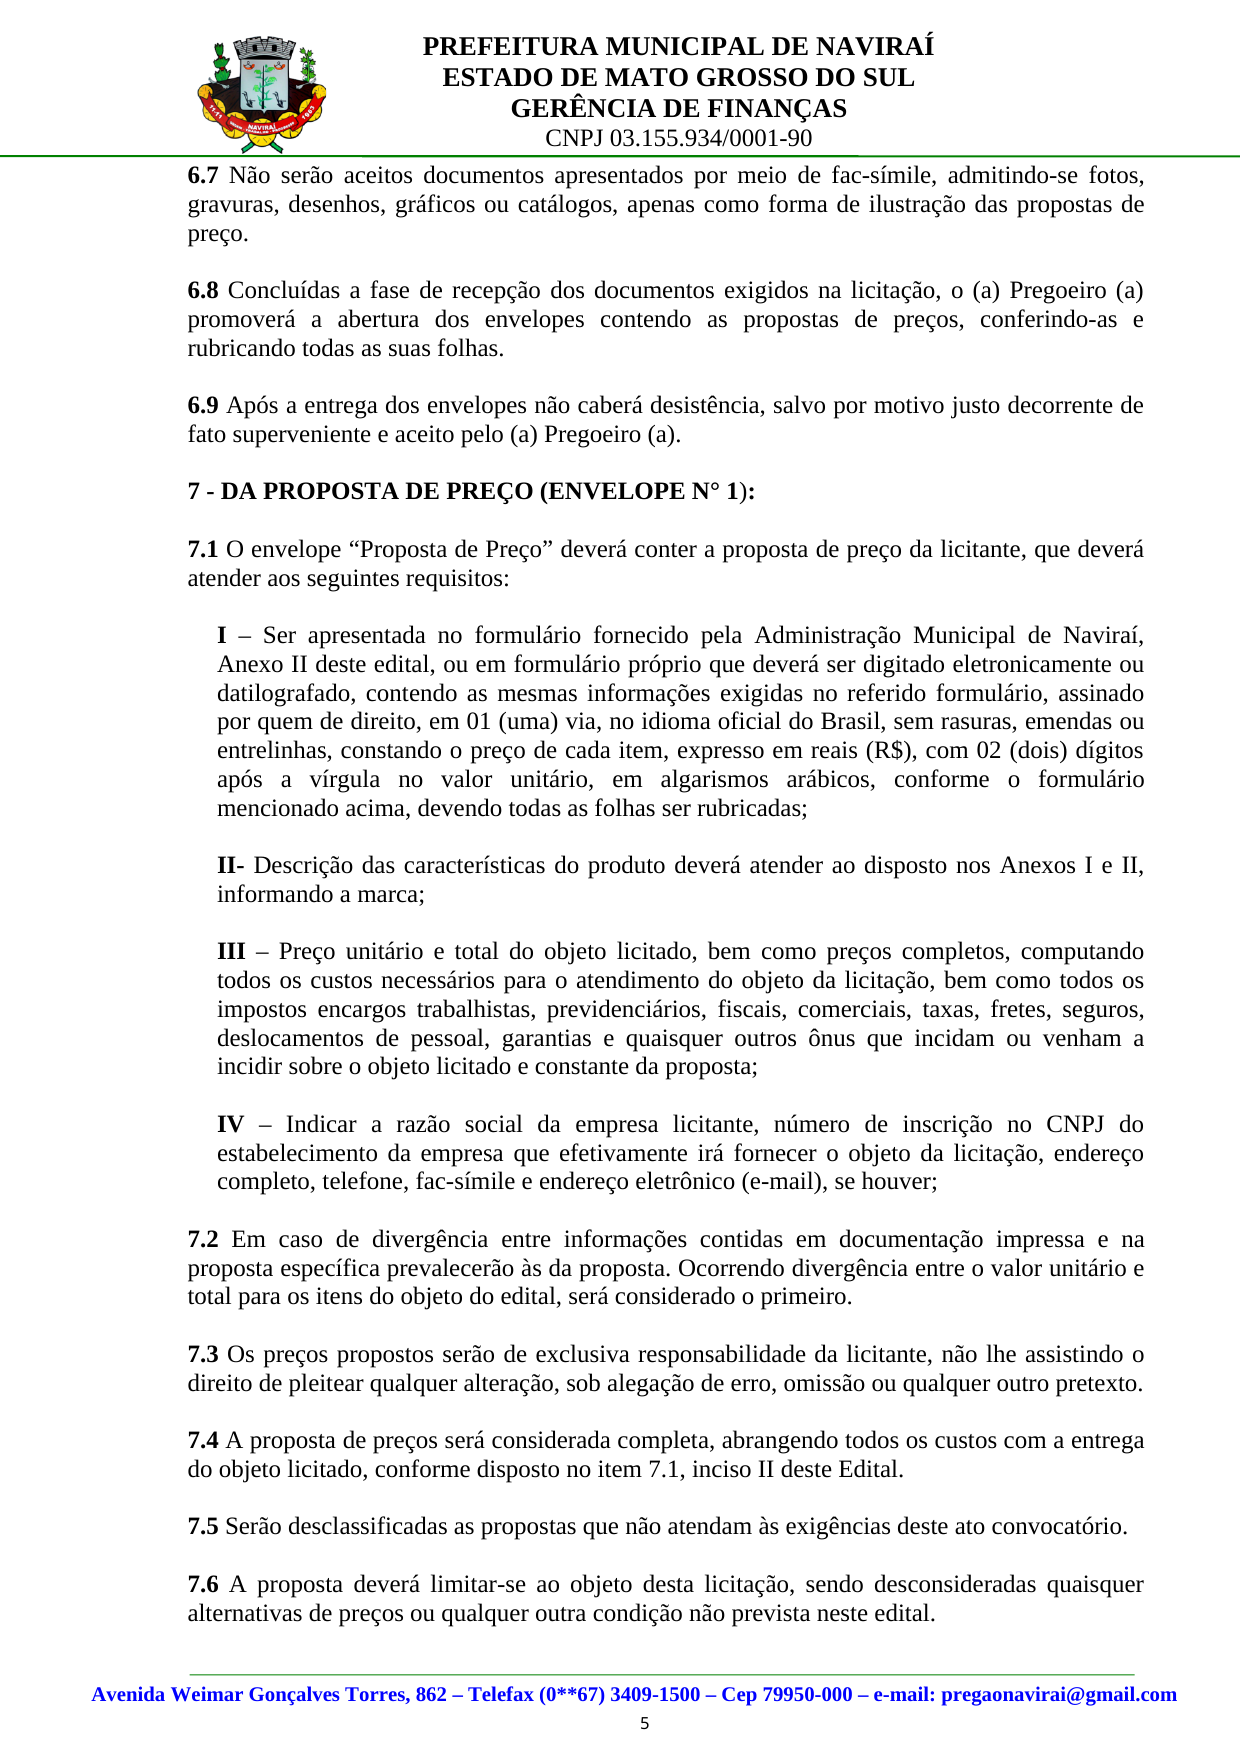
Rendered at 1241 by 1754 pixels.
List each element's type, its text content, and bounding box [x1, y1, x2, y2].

text 7 - DA PROPOSTA DE PREÇO (ENVELOPE N° 1): [187, 476, 1146, 505]
text 7.6 A proposta deverá limitar-se ao objeto desta licitação, sendo desconsideradas quaisquer alternativas de preços ou qualquer outra condição não prevista neste edital. [187, 1569, 1146, 1626]
text 6.9 Após a entrega dos envelopes não caberá desistência, salvo por motivo justo decorrente de fato superveniente e aceito pelo (a) Pregoeiro (a). [187, 390, 1146, 448]
text 7.4 A proposta de preços será considerada completa, abrangendo todos os custos com a entrega do objeto licitado, conforme disposto no item 7.1, inciso II deste Edital. [187, 1425, 1146, 1483]
text II- Descrição das características do produto deverá atender ao disposto nos Anexos I e II, informando a marca; [217, 850, 1146, 908]
text 7.2 Em caso de divergência entre informações contidas em documentação impressa e na proposta específica prevalecerão às da proposta. Ocorrendo divergência entre o valor unitário e total para os itens do objeto do edital, será considerado o primeiro. [187, 1224, 1146, 1310]
text III – Preço unitário e total do objeto licitado, bem como preços completos, computando todos os custos necessários para o atendimento do objeto da licitação, bem como todos os impostos encargos trabalhistas, previdenciários, fiscais, comerciais, taxas, fretes, seguros, deslocamentos de pessoal, garantias e quaisquer outros ônus que incidam ou venham a incidir sobre o objeto licitado e constante da proposta; [217, 936, 1146, 1080]
text 6.8 Concluídas a fase de recepção dos documentos exigidos na licitação, o (a) Pregoeiro (a) promoverá a abertura dos envelopes contendo as propostas de preços, conferindo-as e rubricando todas as suas folhas. [187, 275, 1146, 361]
picture [197, 36, 327, 154]
text 7.5 Serão desclassificadas as propostas que não atendam às exigências deste ato convocatório. [187, 1511, 1146, 1540]
text 6.7 Não serão aceitos documentos apresentados por meio de fac-símile, admitindo-se fotos, gravuras, desenhos, gráficos ou catálogos, apenas como forma de ilustração das propostas de preço. [187, 160, 1146, 246]
text 7.3 Os preços propostos serão de exclusiva responsabilidade da licitante, não lhe assistindo o direito de pleitear qualquer alteração, sob alegação de erro, omissão ou qualquer outro pretexto. [187, 1339, 1146, 1396]
text IV – Indicar a razão social da empresa licitante, número de inscrição no CNPJ do estabelecimento da empresa que efetivamente irá fornecer o objeto da licitação, endereço completo, telefone, fac-símile e endereço eletrônico (e-mail), se houver; [217, 1109, 1146, 1195]
text I – Ser apresentada no formulário fornecido pela Administração Municipal de Naviraí, Anexo II deste edital, ou em formulário próprio que deverá ser digitado eletronicamente ou datilografado, contendo as mesmas informações exigidas no referido formulário, assinado por quem de direito, em 01 (uma) via, no idioma oficial do Brasil, sem rasuras, emendas ou entrelinhas, constando o preço de cada item, expresso em reais (R$), com 02 (dois) dígitos após a vírgula no valor unitário, em algarismos arábicos, conforme o formulário mencionado acima, devendo todas as folhas ser rubricadas; [217, 620, 1146, 821]
text 7.1 O envelope “Proposta de Preço” deverá conter a proposta de preço da licitante, que deverá atender aos seguintes requisitos: [187, 534, 1146, 591]
